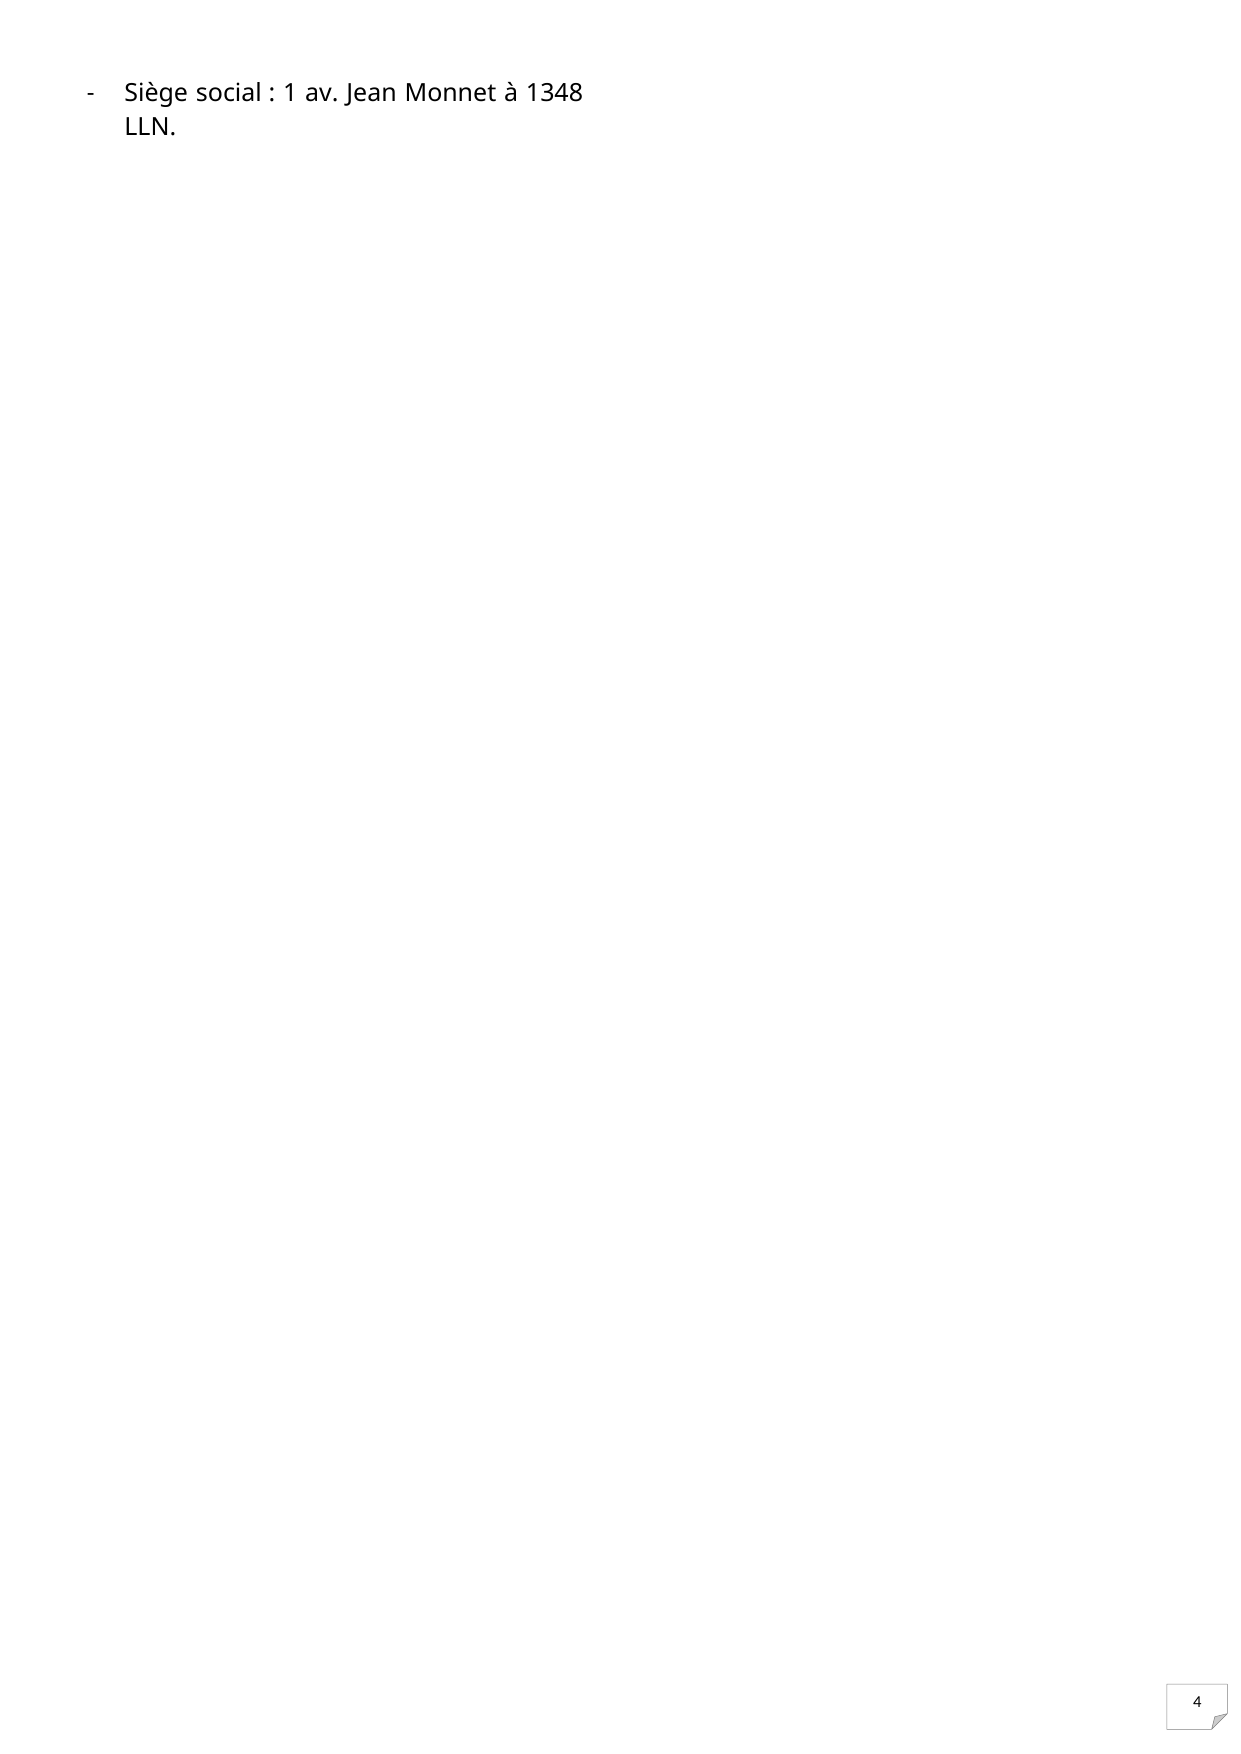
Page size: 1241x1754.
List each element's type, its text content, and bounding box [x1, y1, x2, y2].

list Siège social : 1 av. Jean Monnet à 1348 LLN. [87, 75, 583, 143]
